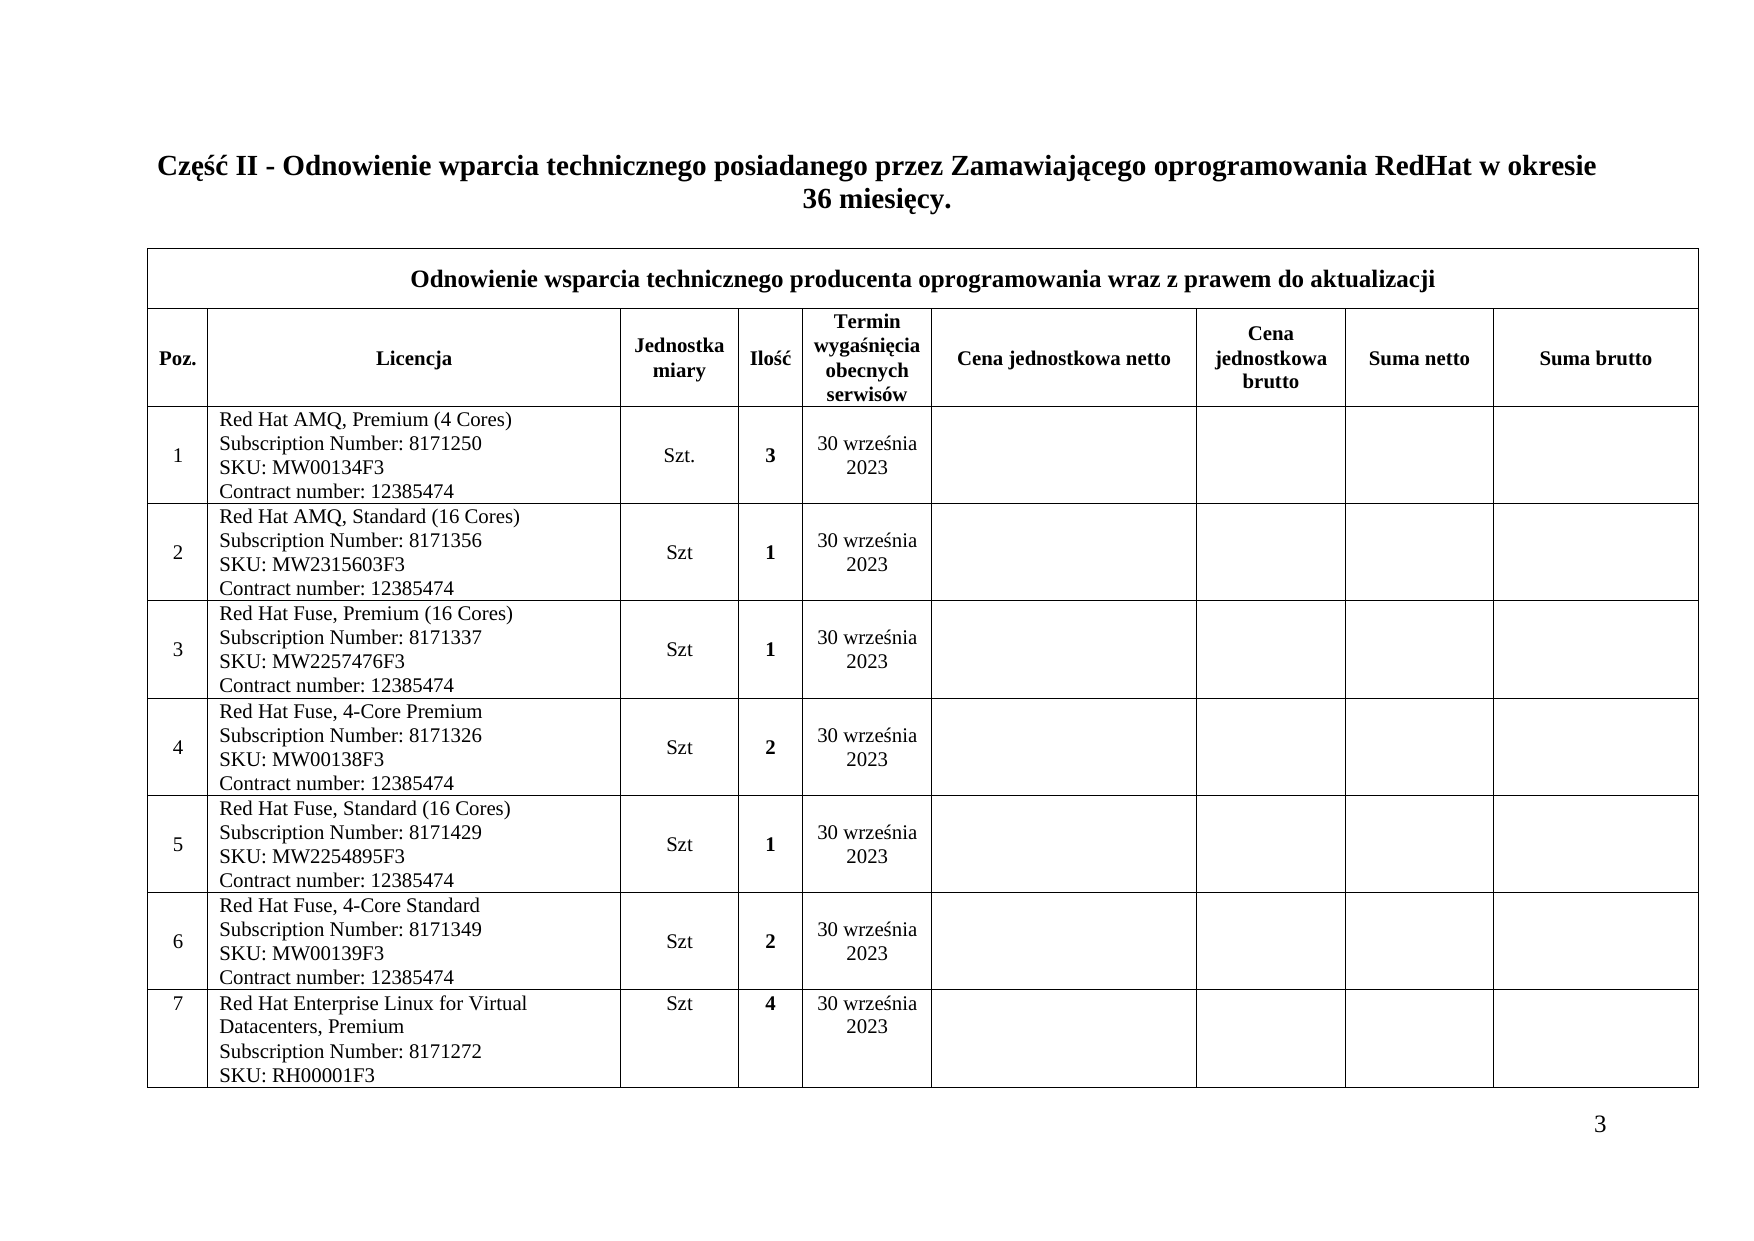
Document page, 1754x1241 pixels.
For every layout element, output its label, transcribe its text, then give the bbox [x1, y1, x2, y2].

table_cell [1197, 407, 1345, 503]
table_cell [932, 990, 1196, 1087]
table_cell 1 [148, 407, 207, 503]
text Część II - Odnowienie wparcia technicznego posiadanego przez Zamawiającego oprogramowania RedHat w okresie 36 miesięcy. [148, 148, 1606, 215]
table_cell Szt. [621, 407, 738, 503]
table_cell Suma brutto [1494, 309, 1698, 406]
table_cell 1 [739, 796, 802, 892]
table_cell Szt [621, 699, 738, 795]
table_cell Red Hat Fuse, 4-Core Standard Subscription Number: 8171349 SKU: MW00139F3 Contract number: 12385474 [208, 893, 620, 989]
table_cell 2 [739, 893, 802, 989]
table_cell [1494, 504, 1698, 600]
table_cell [1494, 990, 1698, 1087]
table_cell [1197, 601, 1345, 697]
table_cell [1346, 699, 1493, 795]
table_cell 30 września 2023 [803, 699, 931, 795]
table_cell [932, 601, 1196, 697]
table_cell 5 [148, 796, 207, 892]
table_cell Red Hat Fuse, 4-Core Premium Subscription Number: 8171326 SKU: MW00138F3 Contract number: 12385474 [208, 699, 620, 795]
table_cell [1494, 796, 1698, 892]
table_cell [1197, 893, 1345, 989]
table_cell 4 [148, 699, 207, 795]
table_cell Ilość [739, 309, 802, 406]
table_cell Termin wygaśnięcia obecnych serwisów [803, 309, 931, 406]
table_cell Red Hat AMQ, Premium (4 Cores) Subscription Number: 8171250 SKU: MW00134F3 Contract number: 12385474 [208, 407, 620, 503]
table_cell 4 [739, 990, 802, 1087]
table_cell Suma netto [1346, 309, 1493, 406]
table_header Odnowienie wsparcia technicznego producenta oprogramowania wraz z prawem do aktualizacji [148, 249, 1698, 308]
table_cell Szt [621, 893, 738, 989]
table_cell 30 września 2023 [803, 407, 931, 503]
table_cell [1346, 990, 1493, 1087]
table_cell 2 [739, 699, 802, 795]
table_cell [1197, 796, 1345, 892]
table_cell [1346, 893, 1493, 989]
table_cell Red Hat Fuse, Premium (16 Cores) Subscription Number: 8171337 SKU: MW2257476F3 Contract number: 12385474 [208, 601, 620, 697]
table_cell 30 września 2023 [803, 601, 931, 697]
table_cell [932, 796, 1196, 892]
table_cell Szt [621, 504, 738, 600]
table_cell 1 [739, 601, 802, 697]
table_cell [932, 407, 1196, 503]
table_cell [932, 893, 1196, 989]
table_cell Licencja [208, 309, 620, 406]
table_cell [1346, 601, 1493, 697]
table_cell 1 [739, 504, 802, 600]
table_cell [1494, 893, 1698, 989]
table_cell 2 [148, 504, 207, 600]
table_cell 30 września 2023 [803, 893, 931, 989]
table_cell Red Hat Fuse, Standard (16 Cores) Subscription Number: 8171429 SKU: MW2254895F3 Contract number: 12385474 [208, 796, 620, 892]
table_cell Red Hat AMQ, Standard (16 Cores) Subscription Number: 8171356 SKU: MW2315603F3 Contract number: 12385474 [208, 504, 620, 600]
table_cell [1346, 407, 1493, 503]
table_cell [1197, 699, 1345, 795]
table_cell [1494, 699, 1698, 795]
table_cell 30 września 2023 [803, 504, 931, 600]
table_cell Jednostka miary [621, 309, 738, 406]
table_cell [1197, 504, 1345, 600]
table_cell [1197, 990, 1345, 1087]
table_cell Cena jednostkowa netto [932, 309, 1196, 406]
table_cell [1494, 407, 1698, 503]
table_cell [208, 990, 620, 1087]
table_cell [1346, 504, 1493, 600]
table_cell Szt [621, 796, 738, 892]
table_cell [1346, 796, 1493, 892]
table_cell Poz. [148, 309, 207, 406]
table_cell Szt [621, 990, 738, 1087]
table_cell 3 [148, 601, 207, 697]
table_cell Szt [621, 601, 738, 697]
table_cell [932, 699, 1196, 795]
table_cell 30 września 2023 [803, 990, 931, 1087]
table_cell 3 [739, 407, 802, 503]
table_cell 30 września 2023 [803, 796, 931, 892]
table_cell 6 [148, 893, 207, 989]
table_cell [932, 504, 1196, 600]
table_cell Cena jednostkowa brutto [1197, 309, 1345, 406]
table_cell [1494, 601, 1698, 697]
table_cell 7 [148, 990, 207, 1087]
